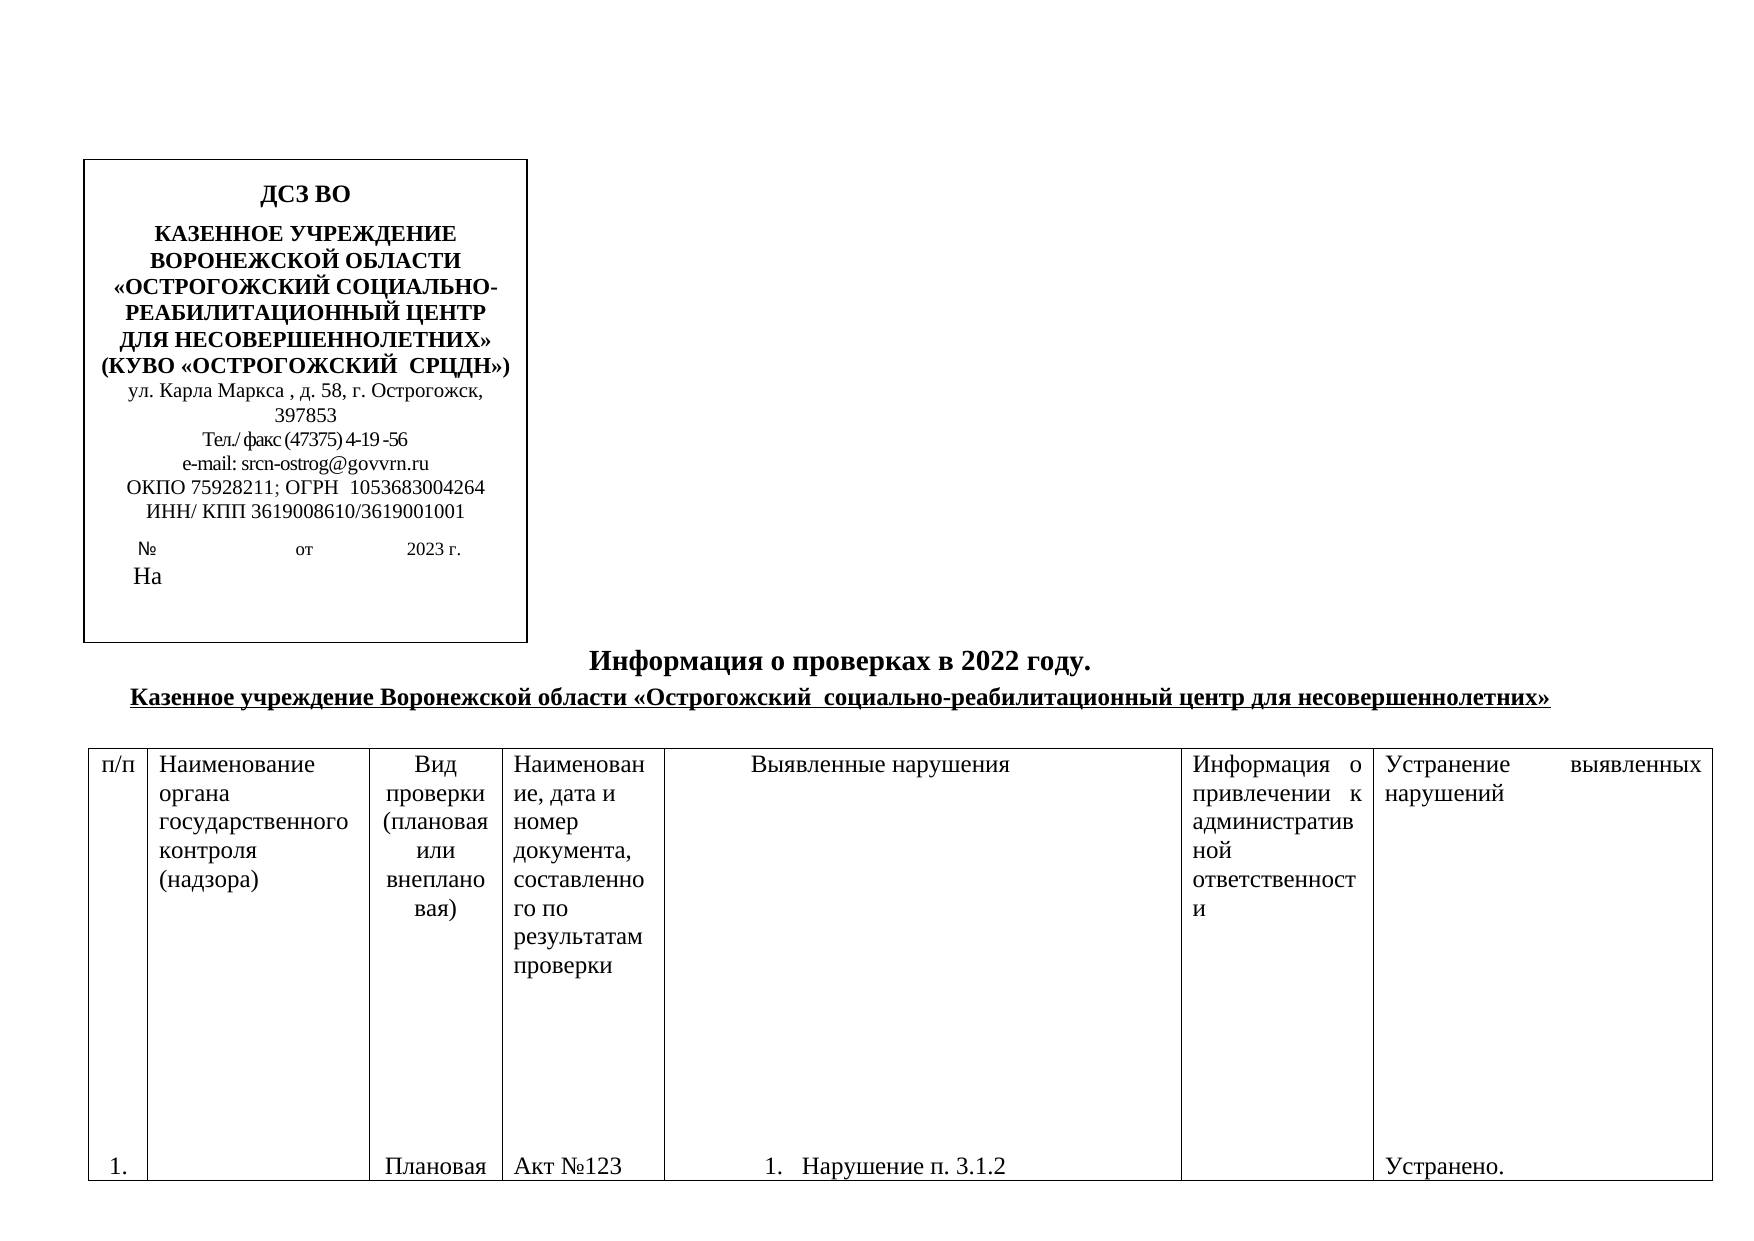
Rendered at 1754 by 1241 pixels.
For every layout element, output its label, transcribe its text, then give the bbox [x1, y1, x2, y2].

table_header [503, 749, 664, 1180]
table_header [1182, 749, 1373, 1180]
table_header п/п 1. [89, 749, 147, 1180]
table_header ДСЗ ВО КАЗЕННОЕ УЧРЕЖДЕНИЕ ВОРОНЕЖСКОЙ ОБЛАСТИ «ОСТРОГОЖСКИЙ СОЦИАЛЬНО- РЕАБИЛИТАЦИОННЫЙ ЦЕНТР ДЛЯ НЕСОВЕРШЕННОЛЕТНИХ» (КУВО «ОСТРОГОЖСКИЙ СРЦДН») ул. Карла Маркса , д. 58, г. Острогожск, 397853 Тел./ факс (47375) 4-19 -56 e-mail: srcn-ostrog@govvrn.ru ОКПО 75928211; ОГРН 1053683004264 ИНН/ КПП 3619008610/3619001001 № от 2023 г. На [85, 160, 526, 642]
text Казенное учреждение Воронежской области «Острогожский социально-реабилитационный центр для несовершеннолетних» [74, 682, 1606, 711]
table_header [370, 749, 502, 1180]
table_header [1374, 749, 1712, 1180]
text Информация о проверках в 2022 году. [74, 643, 1606, 677]
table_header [148, 749, 369, 1180]
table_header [665, 749, 1181, 1180]
